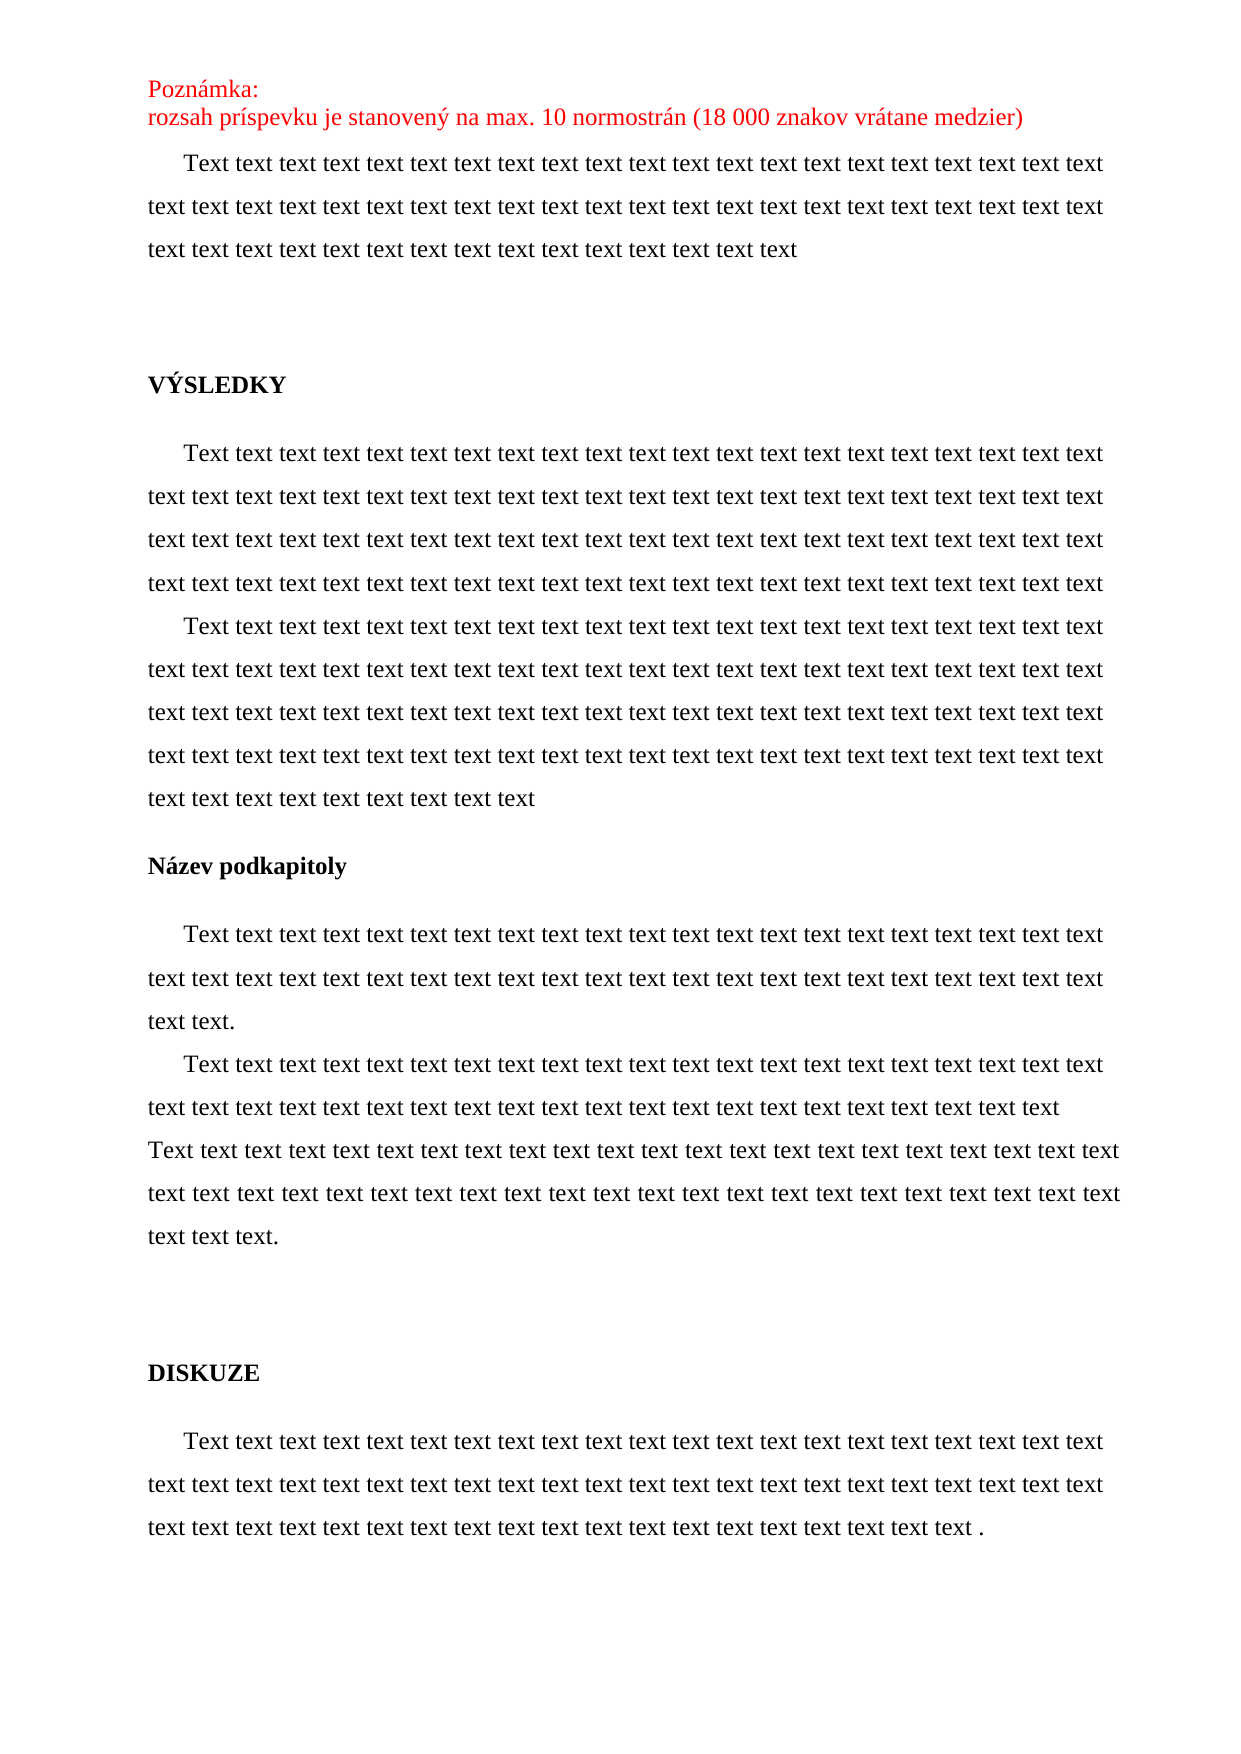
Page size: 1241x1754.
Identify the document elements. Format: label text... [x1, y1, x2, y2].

text Text text text text text text text text text text text text text text text text text text text text text text text text text text text text text text text text text text text text text text text text text text text text text text text text text text text text text text text text text text text text text text . [148, 1426, 1122, 1541]
text Text text text text text text text text text text text text text text text text text text text text text text text text text text text text text text text text text text text text text text text text text text text text text. [148, 919, 1122, 1034]
text Název podkapitoly [148, 851, 1122, 880]
text Text text text text text text text text text text text text text text text text text text text text text text text text text text text text text text text text text text text text text text text text text text text text text text text. [148, 1135, 1122, 1250]
text Text text text text text text text text text text text text text text text text text text text text text text text text text text text text text text text text text text text text text text text text text text [148, 1049, 1122, 1121]
text Výsledky [148, 370, 1122, 399]
text Text text text text text text text text text text text text text text text text text text text text text text text text text text text text text text text text text text text text text text text text text text text text text text text text text text text text text text text text text text text text text text text text text text text text text text text text text text text text text text text text text text text text text text text text text text text text text text text text [148, 611, 1122, 812]
text Text text text text text text text text text text text text text text text text text text text text text text text text text text text text text text text text text text text text text text text text text text text text text text text text text text text text text text text text text text text text text text text text text text text text text text text text text text text text text text text text text text text text text text text [148, 438, 1122, 596]
text Text text text text text text text text text text text text text text text text text text text text text text text text text text text text text text text text text text text text text text text text text text text text text text text text text text text text text text text text text text [148, 148, 1122, 263]
text diskuze [148, 1358, 1122, 1386]
